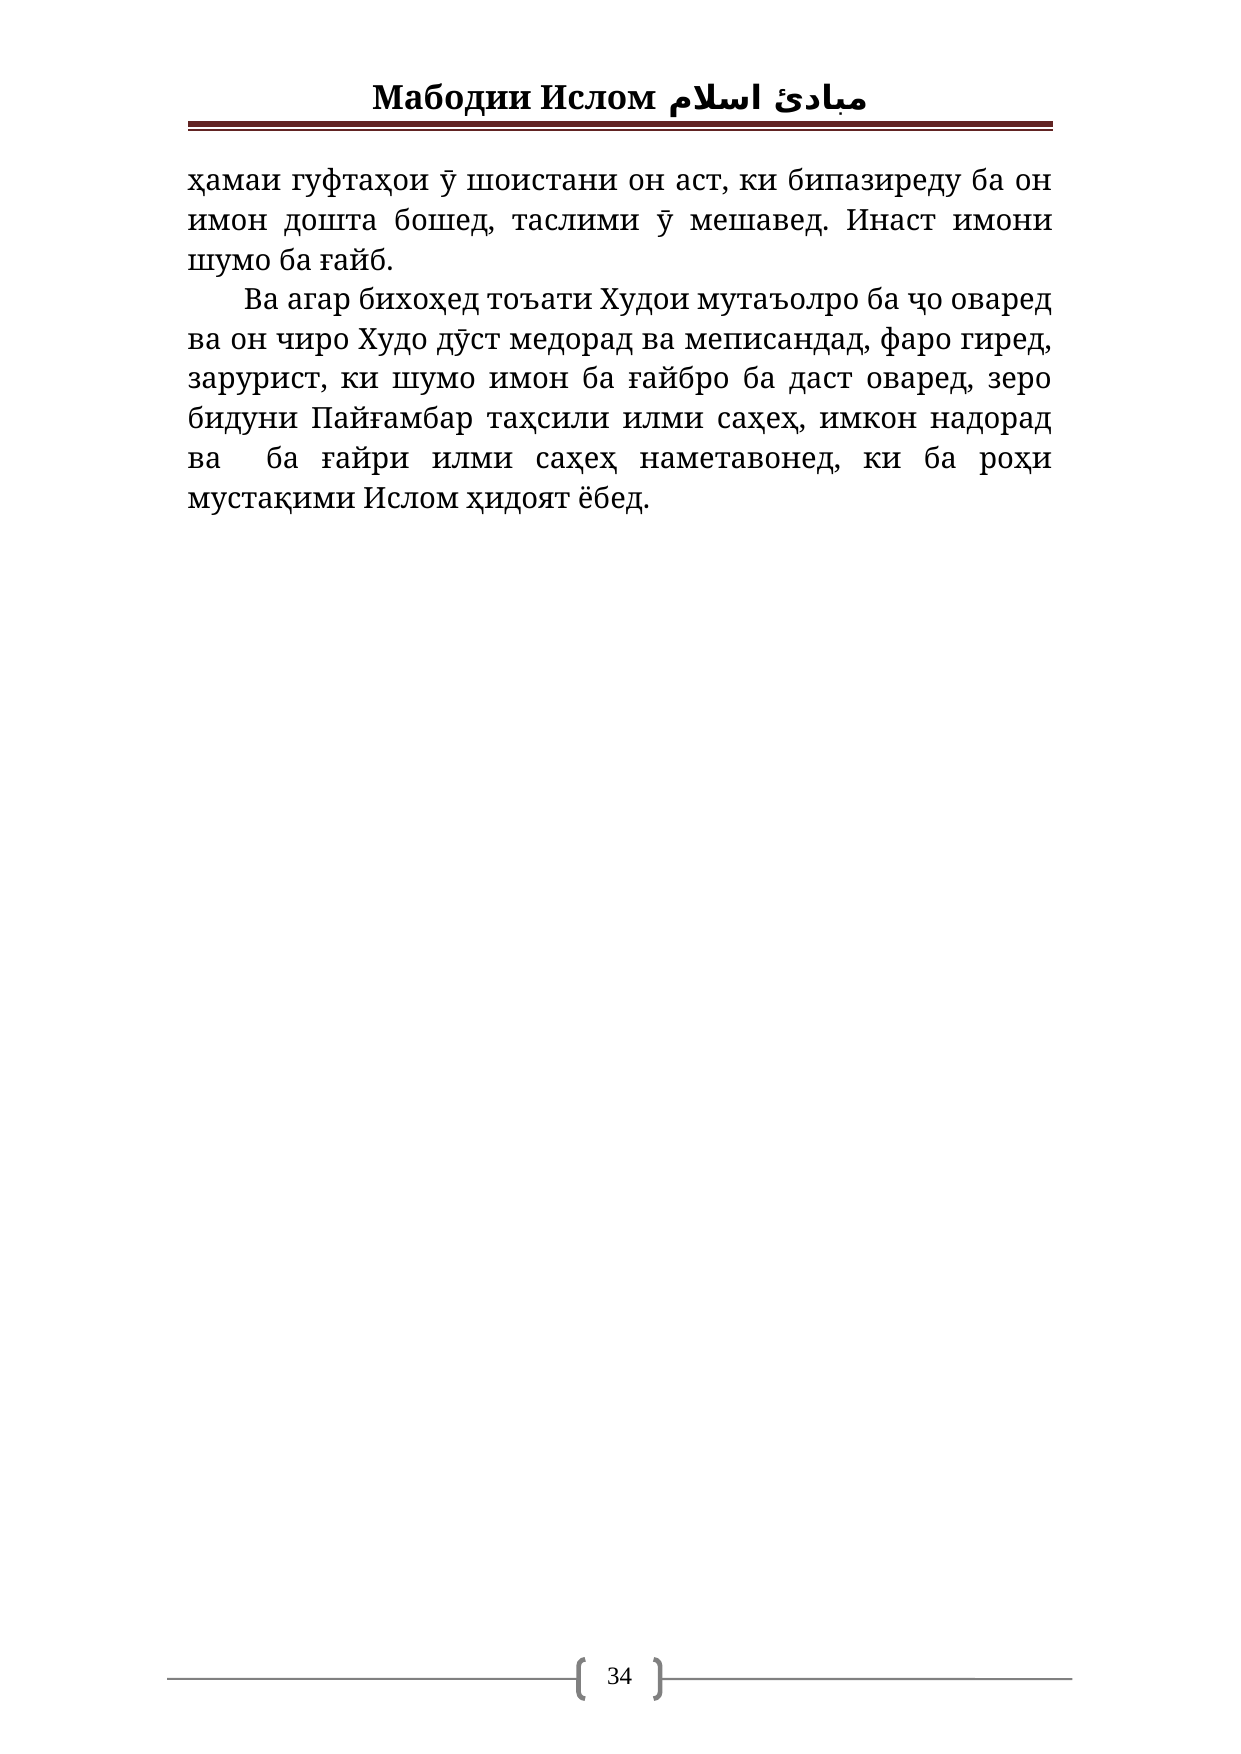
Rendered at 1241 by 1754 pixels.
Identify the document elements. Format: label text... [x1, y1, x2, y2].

text Ва агар бихоҳед тоъати Худои мутаъолро ба ҷо оваред ва он чиро Худо дӯст медорад ва меписандад, фаро гиред, зарурист, ки шумо имон ба ғайбро ба даст оваред, зеро бидуни Пайғамбар таҳсили илми саҳеҳ, имкон надорад ва ба ғайри илми саҳеҳ наметавонед, ки ба роҳи мустақими Ислом ҳидоят ёбед. [187, 278, 1053, 517]
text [187, 159, 1053, 278]
